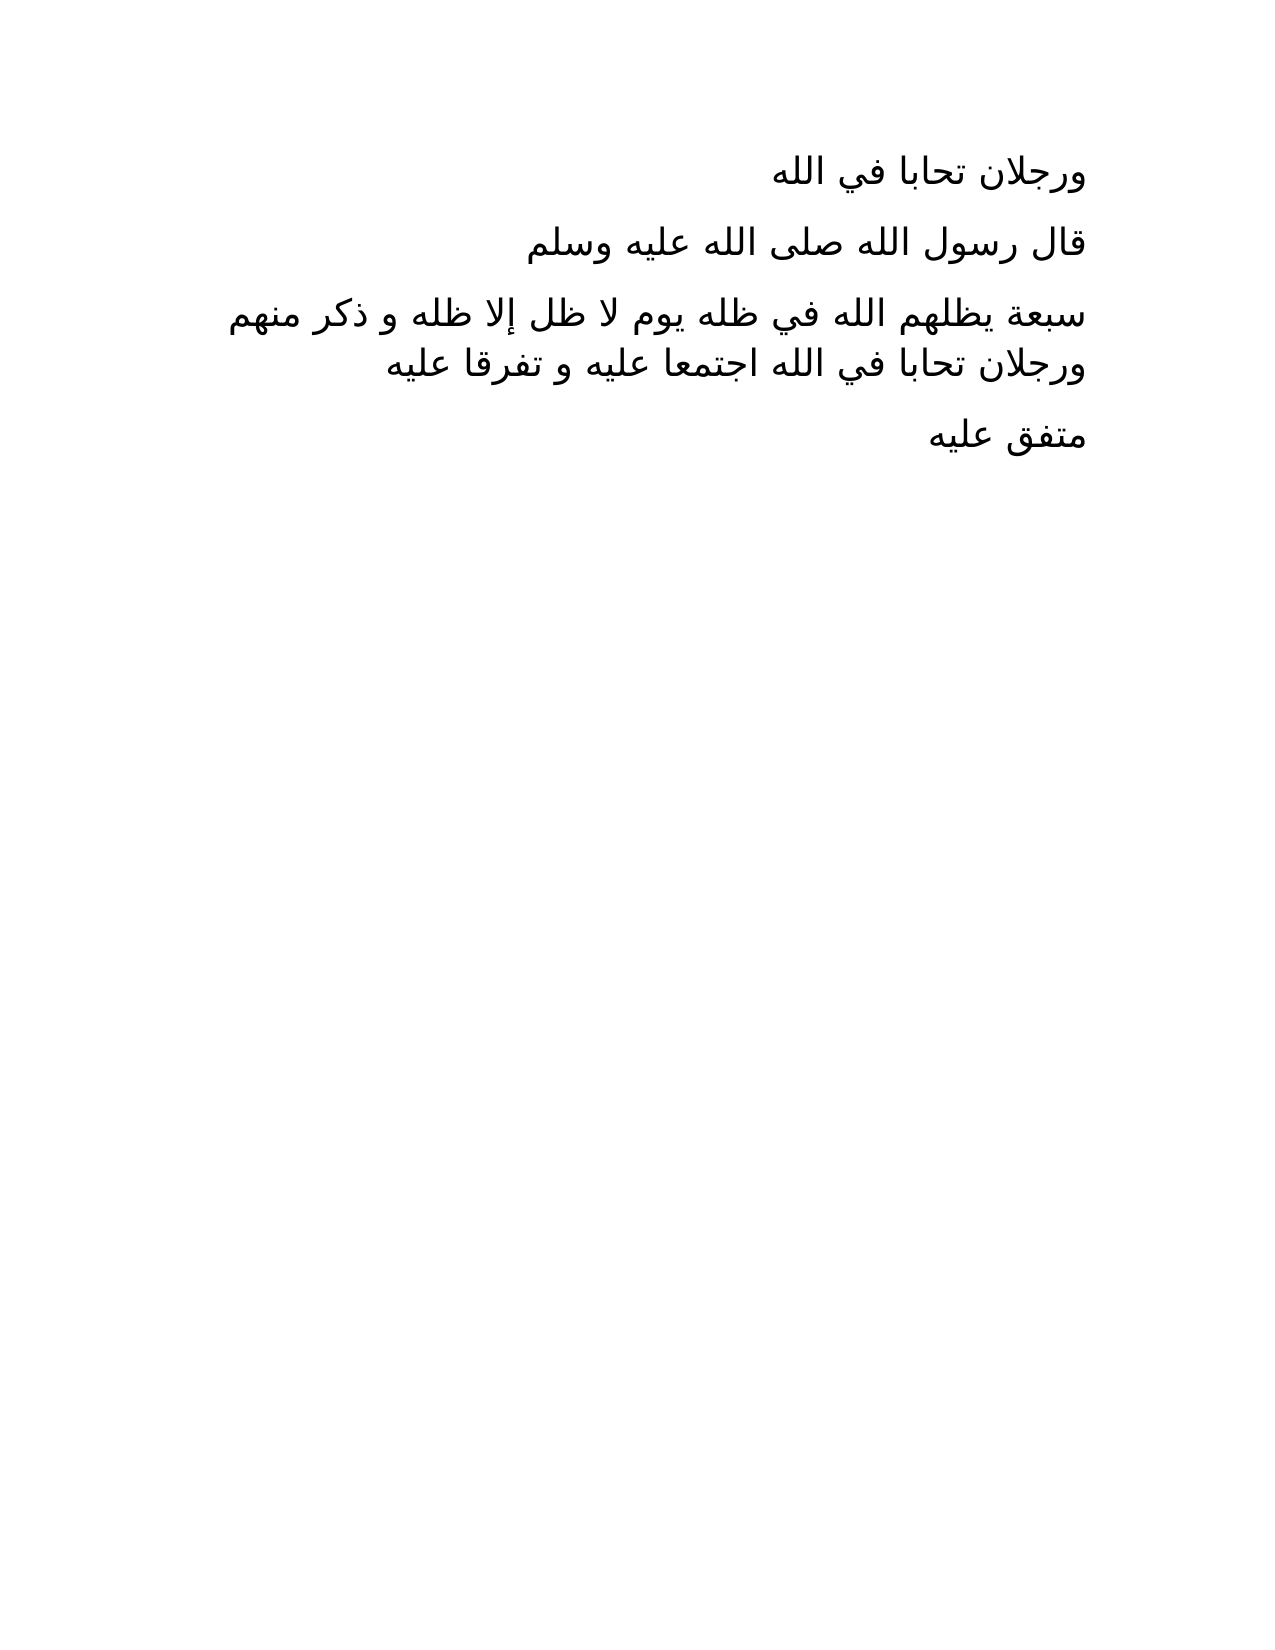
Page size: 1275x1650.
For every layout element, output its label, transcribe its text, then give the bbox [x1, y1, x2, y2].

text سبعة يظلهم الله في ظله يوم لا ظل إلا ظله و ذكر منهم ورجلان تحابا في الله اجتمعا عليه و تفرقا عليه [187, 292, 1087, 386]
text ورجلان تحابا في الله [187, 150, 1087, 194]
text متفق عليه [187, 413, 1087, 457]
text قال رسول الله صلى الله عليه وسلم [187, 221, 1087, 264]
